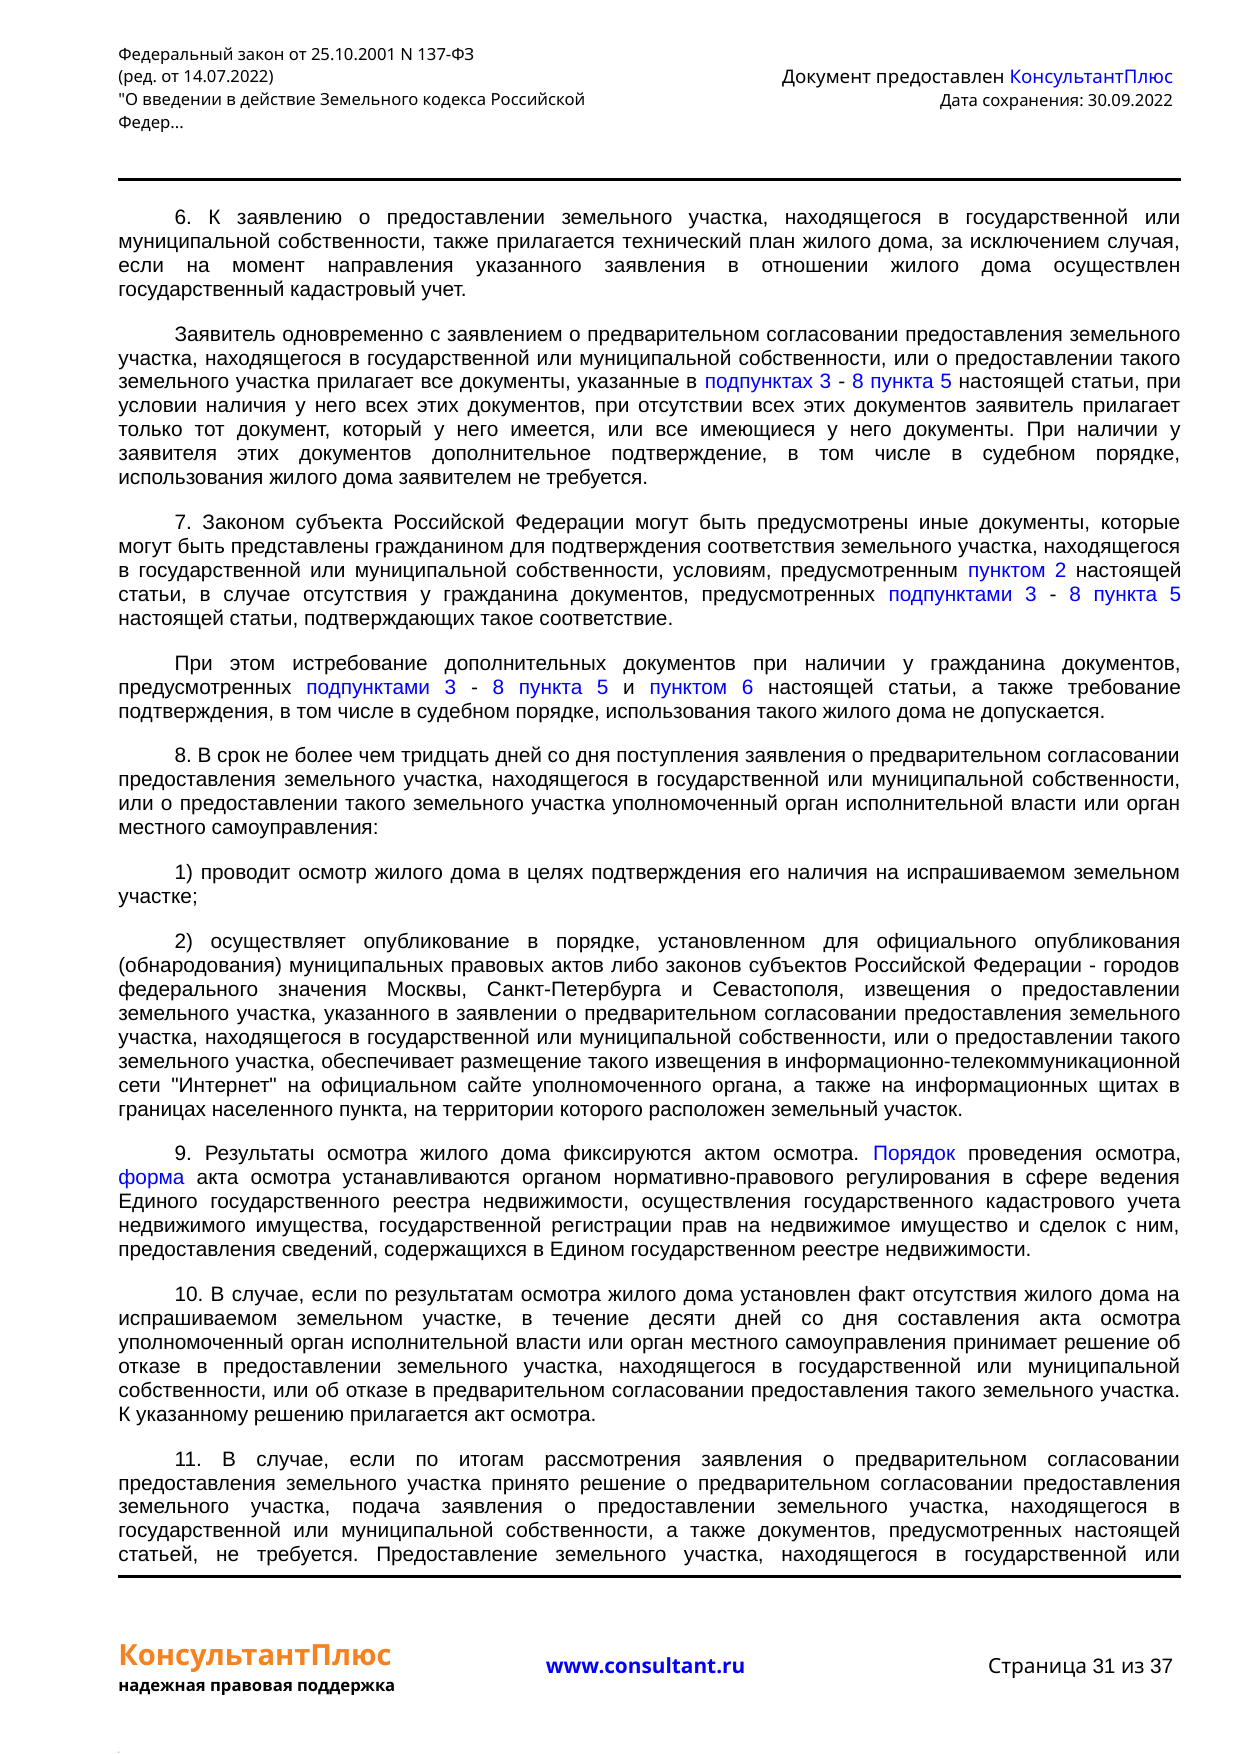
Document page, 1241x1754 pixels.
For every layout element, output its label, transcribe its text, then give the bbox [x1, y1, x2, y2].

text 6. К заявлению о предоставлении земельного участка, находящегося в государственной или муниципальной собственности, также прилагается технический план жилого дома, за исключением случая, если на момент направления указанного заявления в отношении жилого дома осуществлен государственный кадастровый учет. [118, 205, 1181, 301]
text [118, 1446, 1181, 1566]
text 10. В случае, если по результатам осмотра жилого дома установлен факт отсутствия жилого дома на испрашиваемом земельном участке, в течение десяти дней со дня составления акта осмотра уполномоченный орган исполнительной власти или орган местного самоуправления принимает решение об отказе в предоставлении земельного участка, находящегося в государственной или муниципальной собственности, или об отказе в предварительном согласовании предоставления такого земельного участка. К указанному решению прилагается акт осмотра. [118, 1282, 1181, 1426]
text 8. В срок не более чем тридцать дней со дня поступления заявления о предварительном согласовании предоставления земельного участка, находящегося в государственной или муниципальной собственности, или о предоставлении такого земельного участка уполномоченный орган исполнительной власти или орган местного самоуправления: [118, 743, 1181, 839]
text Заявитель одновременно с заявлением о предварительном согласовании предоставления земельного участка, находящегося в государственной или муниципальной собственности, или о предоставлении такого земельного участка прилагает все документы, указанные в подпунктах 3 - 8 пункта 5 настоящей статьи, при условии наличия у него всех этих документов, при отсутствии всех этих документов заявитель прилагает только тот документ, который у него имеется, или все имеющиеся у него документы. При наличии у заявителя этих документов дополнительное подтверждение, в том числе в судебном порядке, использования жилого дома заявителем не требуется. [118, 321, 1181, 489]
text 2) осуществляет опубликование в порядке, установленном для официального опубликования (обнародования) муниципальных правовых актов либо законов субъектов Российской Федерации - городов федерального значения Москвы, Санкт-Петербурга и Севастополя, извещения о предоставлении земельного участка, указанного в заявлении о предварительном согласовании предоставления земельного участка, находящегося в государственной или муниципальной собственности, или о предоставлении такого земельного участка, обеспечивает размещение такого извещения в информационно-телекоммуникационной сети "Интернет" на официальном сайте уполномоченного органа, а также на информационных щитах в границах населенного пункта, на территории которого расположен земельный участок. [118, 929, 1181, 1120]
text При этом истребование дополнительных документов при наличии у гражданина документов, предусмотренных подпунктами 3 - 8 пункта 5 и пунктом 6 настоящей статьи, а также требование подтверждения, в том числе в судебном порядке, использования такого жилого дома не допускается. [118, 651, 1181, 722]
text 7. Законом субъекта Российской Федерации могут быть предусмотрены иные документы, которые могут быть представлены гражданином для подтверждения соответствия земельного участка, находящегося в государственной или муниципальной собственности, условиям, предусмотренным пунктом 2 настоящей статьи, в случае отсутствия у гражданина документов, предусмотренных подпунктами 3 - 8 пункта 5 настоящей статьи, подтверждающих такое соответствие. [118, 510, 1181, 630]
text 1) проводит осмотр жилого дома в целях подтверждения его наличия на испрашиваемом земельном участке; [118, 860, 1181, 908]
text 9. Результаты осмотра жилого дома фиксируются актом осмотра. Порядок проведения осмотра, форма акта осмотра устанавливаются органом нормативно-правового регулирования в сфере ведения Единого государственного реестра недвижимости, осуществления государственного кадастрового учета недвижимого имущества, государственной регистрации прав на недвижимое имущество и сделок с ним, предоставления сведений, содержащихся в Едином государственном реестре недвижимости. [118, 1141, 1181, 1261]
